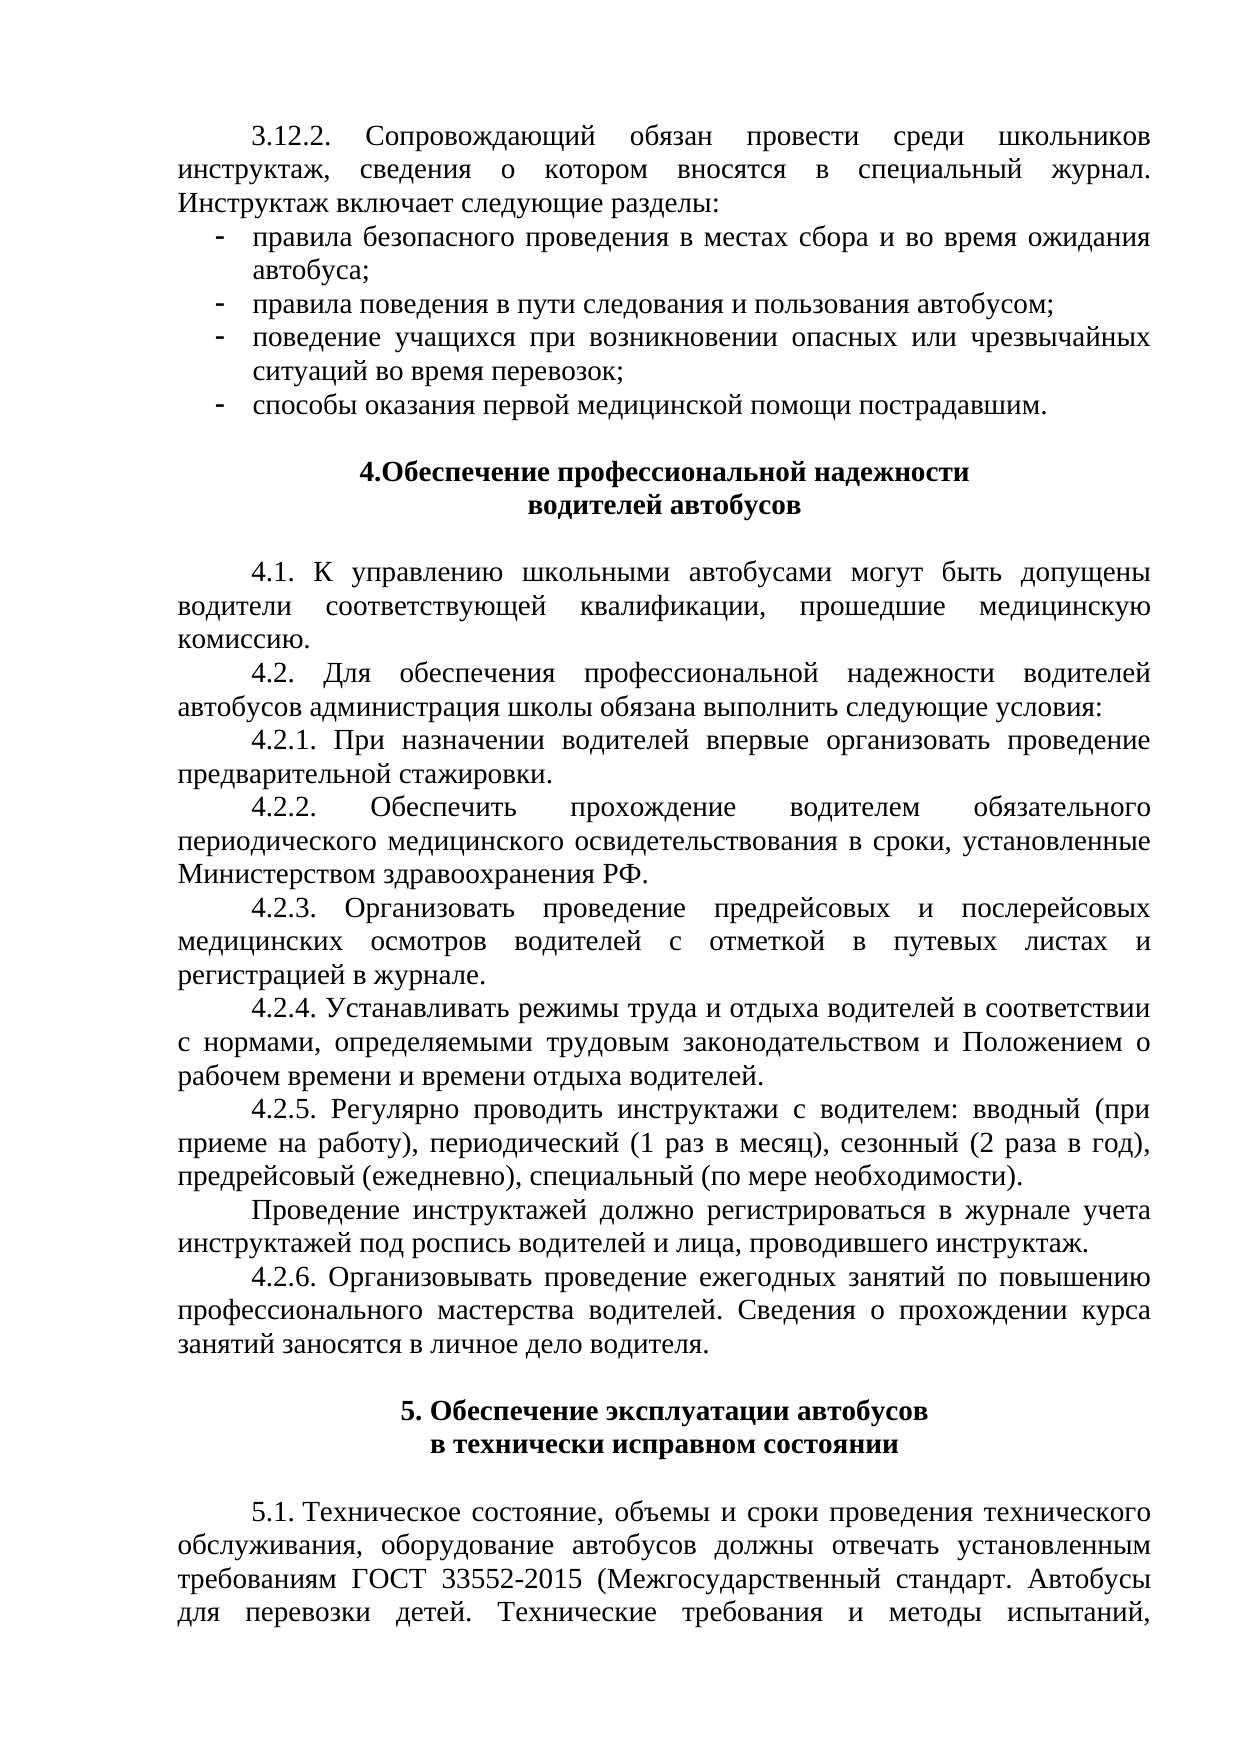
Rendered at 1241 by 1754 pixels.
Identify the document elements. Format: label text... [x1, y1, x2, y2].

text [177, 1494, 1152, 1628]
list правила поведения в пути следования и пользования автобусом; [215, 286, 1152, 319]
text 4.2.5. Регулярно проводить инструктажи с водителем: вводный (при приеме на работу), периодический (1 раз в месяц), сезонный (2 раза в год), предрейсовый (ежедневно), специальный (по мере необходимости). [177, 1091, 1152, 1192]
text в технически исправном состоянии [177, 1427, 1152, 1460]
text 4.1. К управлению школьными автобусами могут быть допущены водители соответствующей квалификации, прошедшие медицинскую комиссию. [177, 554, 1152, 655]
list правила безопасного проведения в местах сбора и во время ожидания автобуса; [215, 219, 1152, 286]
text 4.Обеспечение профессиональной надежности [177, 454, 1152, 487]
text 5. Обеспечение эксплуатации автобусов [177, 1393, 1152, 1427]
text 4.2.1. При назначении водителей впервые организовать проведение предварительной стажировки. [177, 722, 1152, 789]
list поведение учащихся при возникновении опасных или чрезвычайных ситуаций во время перевозок; [215, 319, 1152, 387]
text 4.2.3. Организовать проведение предрейсовых и послерейсовых медицинских осмотров водителей с отметкой в путевых листах и регистрацией в журнале. [177, 890, 1152, 991]
text водителей автобусов [177, 487, 1152, 521]
list способы оказания первой медицинской помощи пострадавшим. [215, 387, 1152, 420]
text Проведение инструктажей должно регистрироваться в журнале учета инструктажей под роспись водителей и лица, проводившего инструктаж. [177, 1192, 1152, 1259]
text 3.12.2. Сопровождающий обязан провести среди школьников инструктаж, сведения о котором вносятся в специальный журнал. Инструктаж включает следующие разделы: [177, 118, 1152, 219]
text 4.2.6. Организовывать проведение ежегодных занятий по повышению профессионального мастерства водителей. Сведения о прохождении курса занятий заносятся в личное дело водителя. [177, 1259, 1152, 1359]
text 4.2.2. Обеспечить прохождение водителем обязательного периодического медицинского освидетельствования в сроки, установленные Министерством здравоохранения РФ. [177, 789, 1152, 890]
text 4.2.4. Устанавливать режимы труда и отдыха водителей в соответствии с нормами, определяемыми трудовым законодательством и Положением о рабочем времени и времени отдыха водителей. [177, 991, 1152, 1091]
text 4.2. Для обеспечения профессиональной надежности водителей автобусов администрация школы обязана выполнить следующие условия: [177, 655, 1152, 722]
